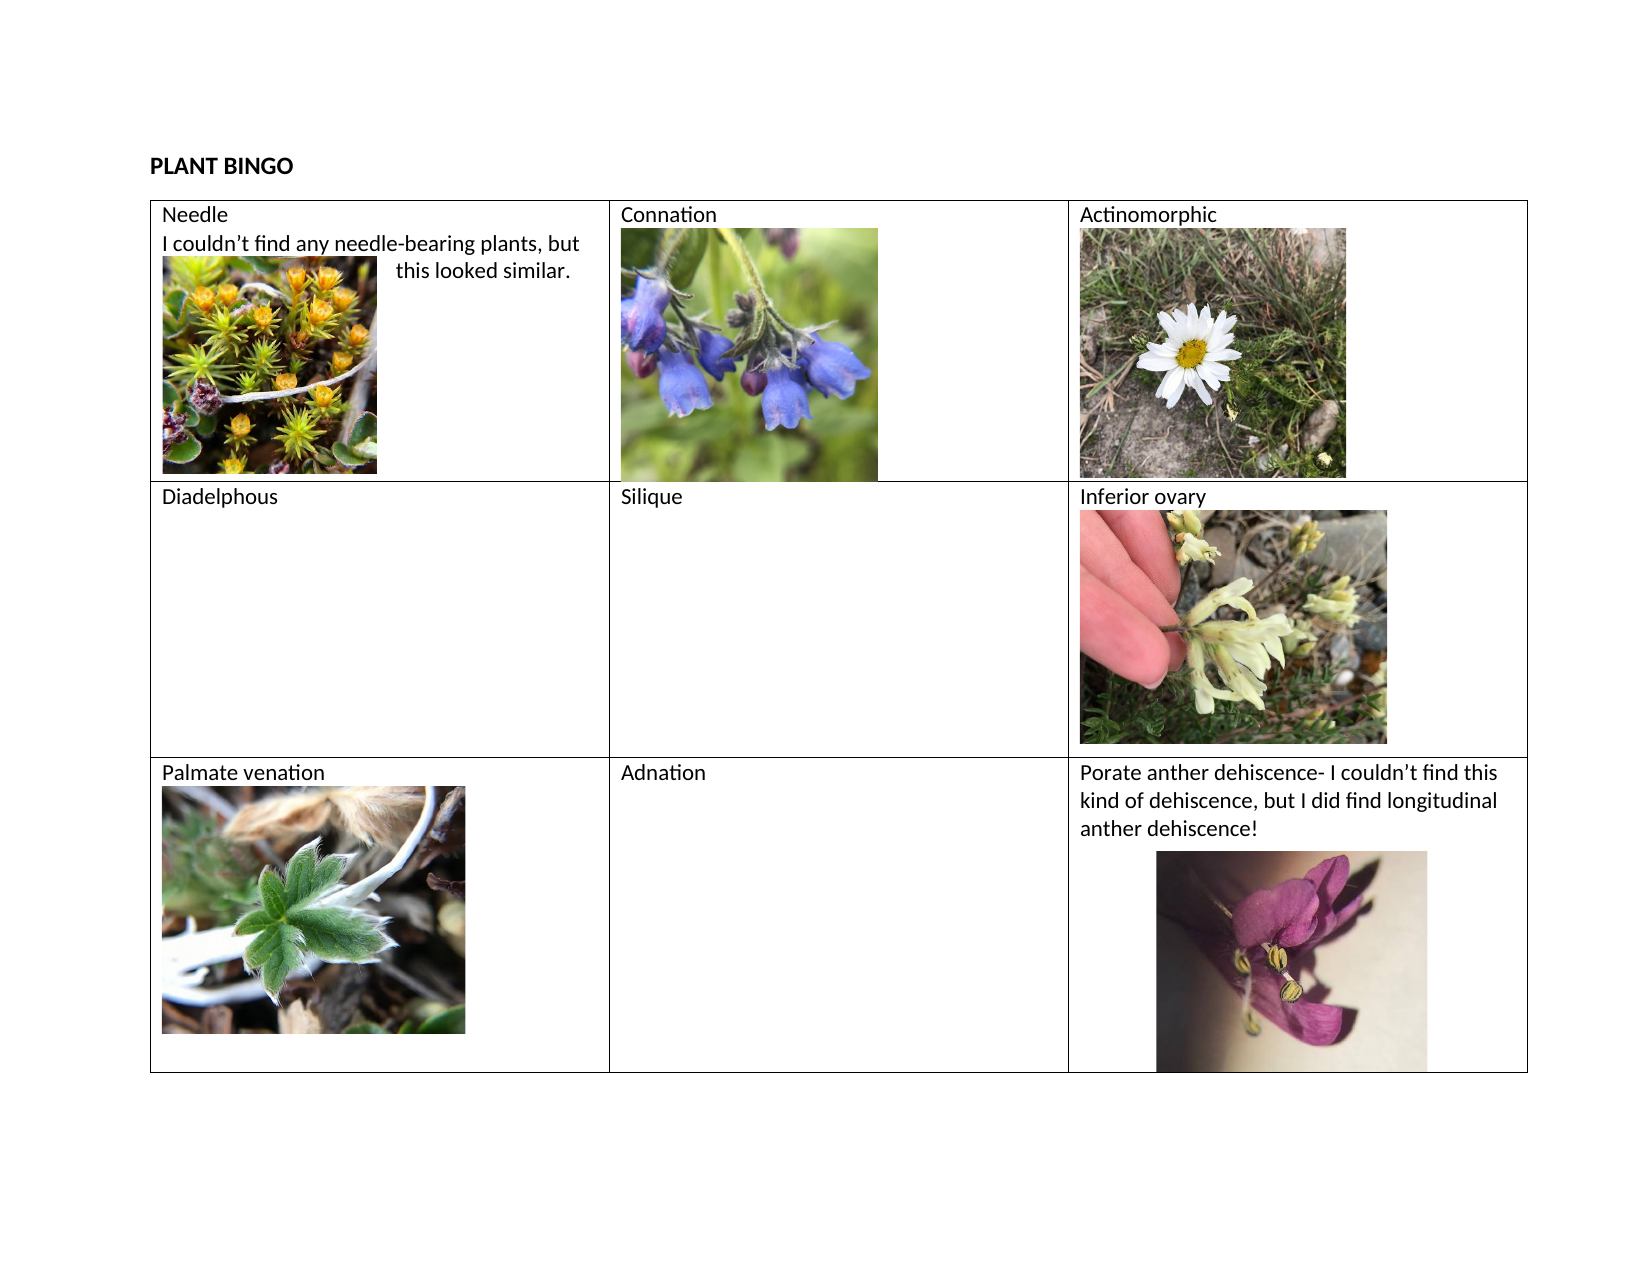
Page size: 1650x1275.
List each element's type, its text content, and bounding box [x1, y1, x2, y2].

table_cell Adnation [610, 758, 1068, 1072]
table_cell Inferior ovary [1069, 482, 1527, 757]
table_cell Diadelphous [151, 482, 609, 757]
table_cell Palmate venation [151, 758, 609, 1072]
text PLANT BINGO [150, 150, 1500, 181]
picture [1079, 228, 1347, 478]
picture [161, 256, 340, 477]
picture [1156, 851, 1428, 1072]
table_header Actinomorphic [1069, 201, 1527, 481]
picture [1079, 510, 1388, 744]
picture [161, 786, 466, 1034]
table_header Needle I couldn’t find any needle-bearing plants, but this looked similar. [151, 201, 609, 481]
table_cell Porate anther dehiscence- I couldn’t find this kind of dehiscence, but I did find longitudinal anther dehiscence! [1069, 758, 1527, 1072]
table_cell Silique [610, 482, 1068, 757]
picture [620, 228, 878, 482]
table_header Connation [610, 201, 1068, 481]
